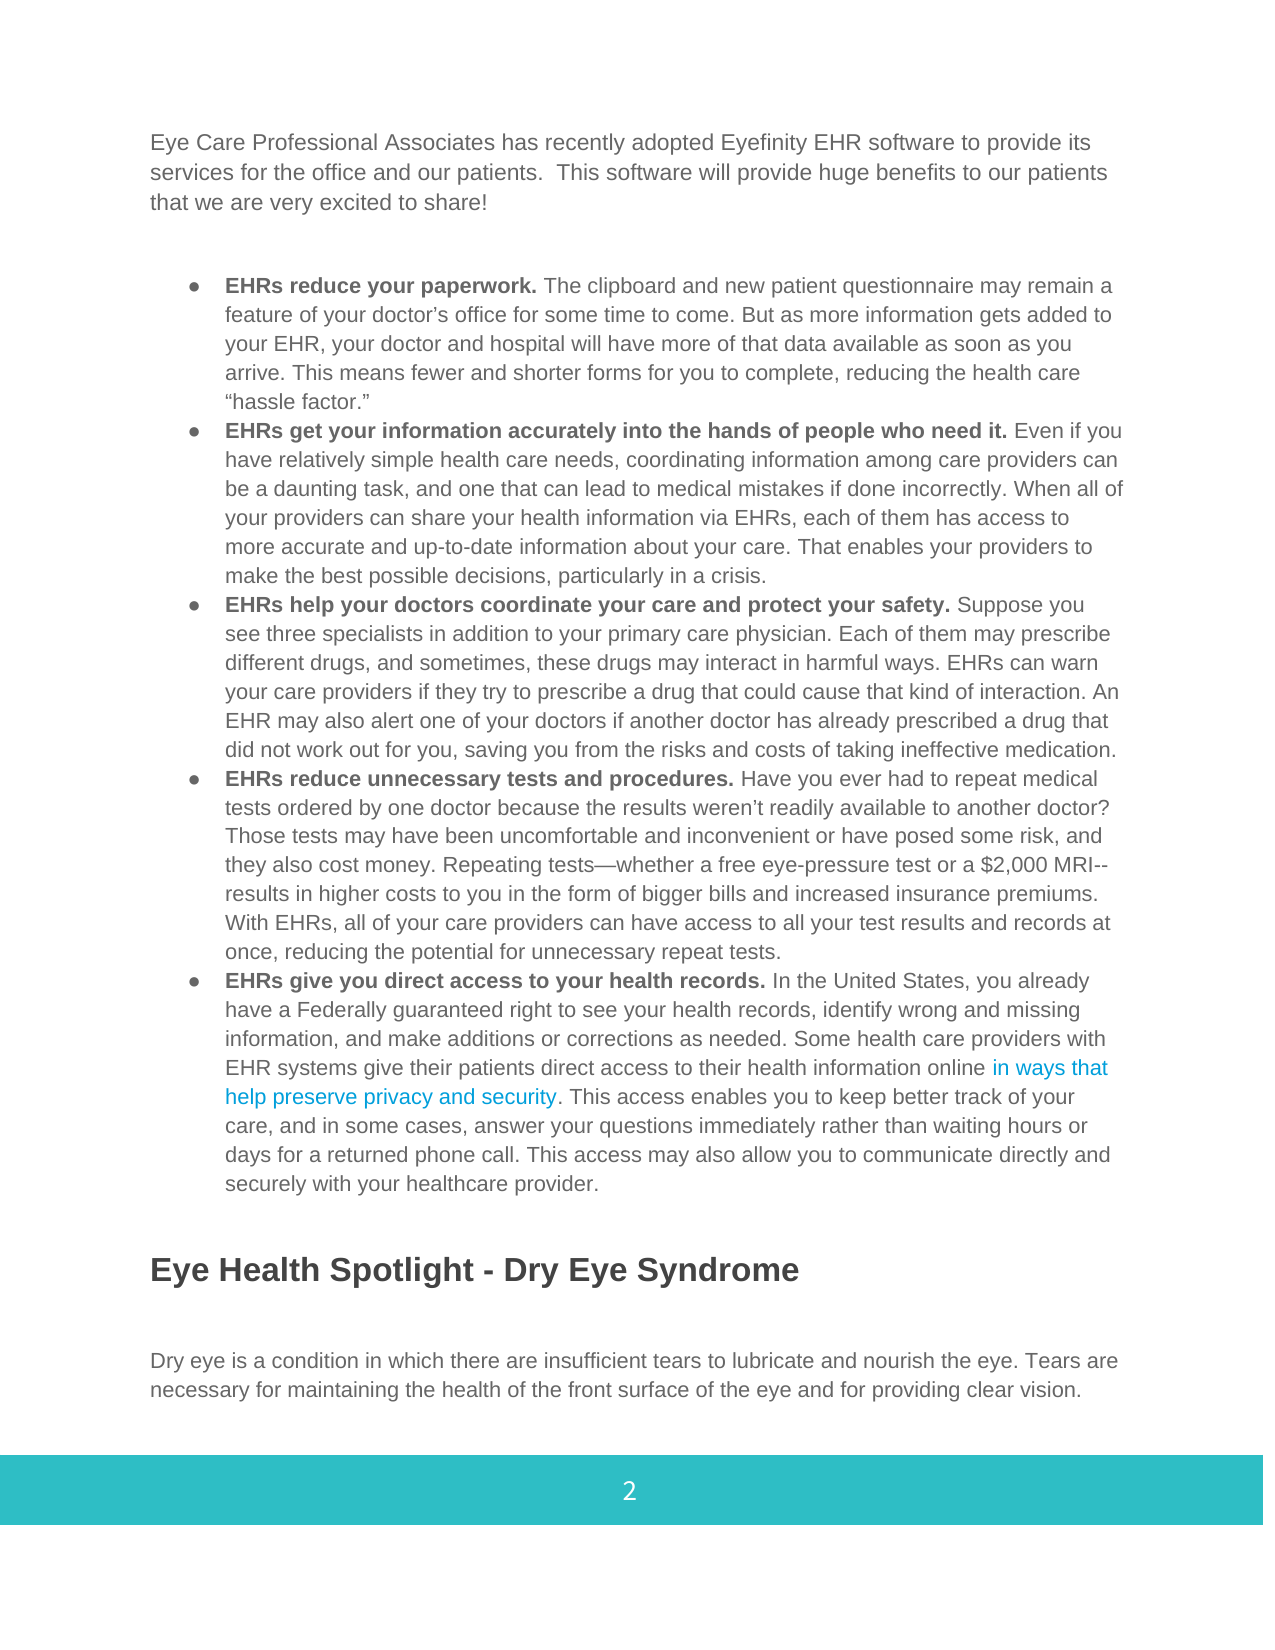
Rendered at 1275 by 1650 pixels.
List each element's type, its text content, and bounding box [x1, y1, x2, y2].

text Eye Care Professional Associates has recently adopted Eyefinity EHR software to provide its services for the office and our patients. This software will provide huge benefits to our patients that we are very excited to share! [150, 128, 1125, 215]
list EHRs get your information accurately into the hands of people who need it. Even if you have relatively simple health care needs, coordinating information among care providers can be a daunting task, and one that can lead to medical mistakes if done incorrectly. When all of your providers can share your health information via EHRs, each of them has access to more accurate and up-to-date information about your care. That enables your providers to make the best possible decisions, particularly in a crisis. [187, 418, 1125, 588]
list EHRs reduce your paperwork. The clipboard and new patient questionnaire may remain a feature of your doctor’s office for some time to come. But as more information gets added to your EHR, your doctor and hospital will have more of that data available as soon as you arrive. This means fewer and shorter forms for you to complete, reducing the health care “hassle factor.” [187, 273, 1125, 414]
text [150, 1348, 1125, 1402]
list EHRs help your doctors coordinate your care and protect your safety. Suppose you see three specialists in addition to your primary care physician. Each of them may prescribe different drugs, and sometimes, these drugs may interact in harmful ways. EHRs can warn your care providers if they try to prescribe a drug that could cause that kind of interaction. An EHR may also alert one of your doctors if another doctor has already prescribed a drug that did not work out for you, saving you from the risks and costs of taking ineffective medication. [187, 592, 1125, 762]
subtitle Eye Health Spotlight - Dry Eye Syndrome [150, 1250, 1125, 1288]
list EHRs reduce unnecessary tests and procedures. Have you ever had to repeat medical tests ordered by one doctor because the results weren’t readily available to another doctor? Those tests may have been uncomfortable and inconvenient or have posed some risk, and they also cost money. Repeating tests—whether a free eye-pressure test or a $2,000 MRI--results in higher costs to you in the form of bigger bills and increased insurance premiums. With EHRs, all of your care providers can have access to all your test results and records at once, reducing the potential for unnecessary repeat tests. [187, 765, 1125, 964]
list EHRs give you direct access to your health records. In the United States, you already have a Federally guaranteed right to see your health records, identify wrong and missing information, and make additions or corrections as needed. Some health care providers with EHR systems give their patients direct access to their health information online in ways that help preserve privacy and security. This access enables you to keep better track of your care, and in some cases, answer your questions immediately rather than waiting hours or days for a returned phone call. This access may also allow you to communicate directly and securely with your healthcare provider. [187, 968, 1125, 1196]
